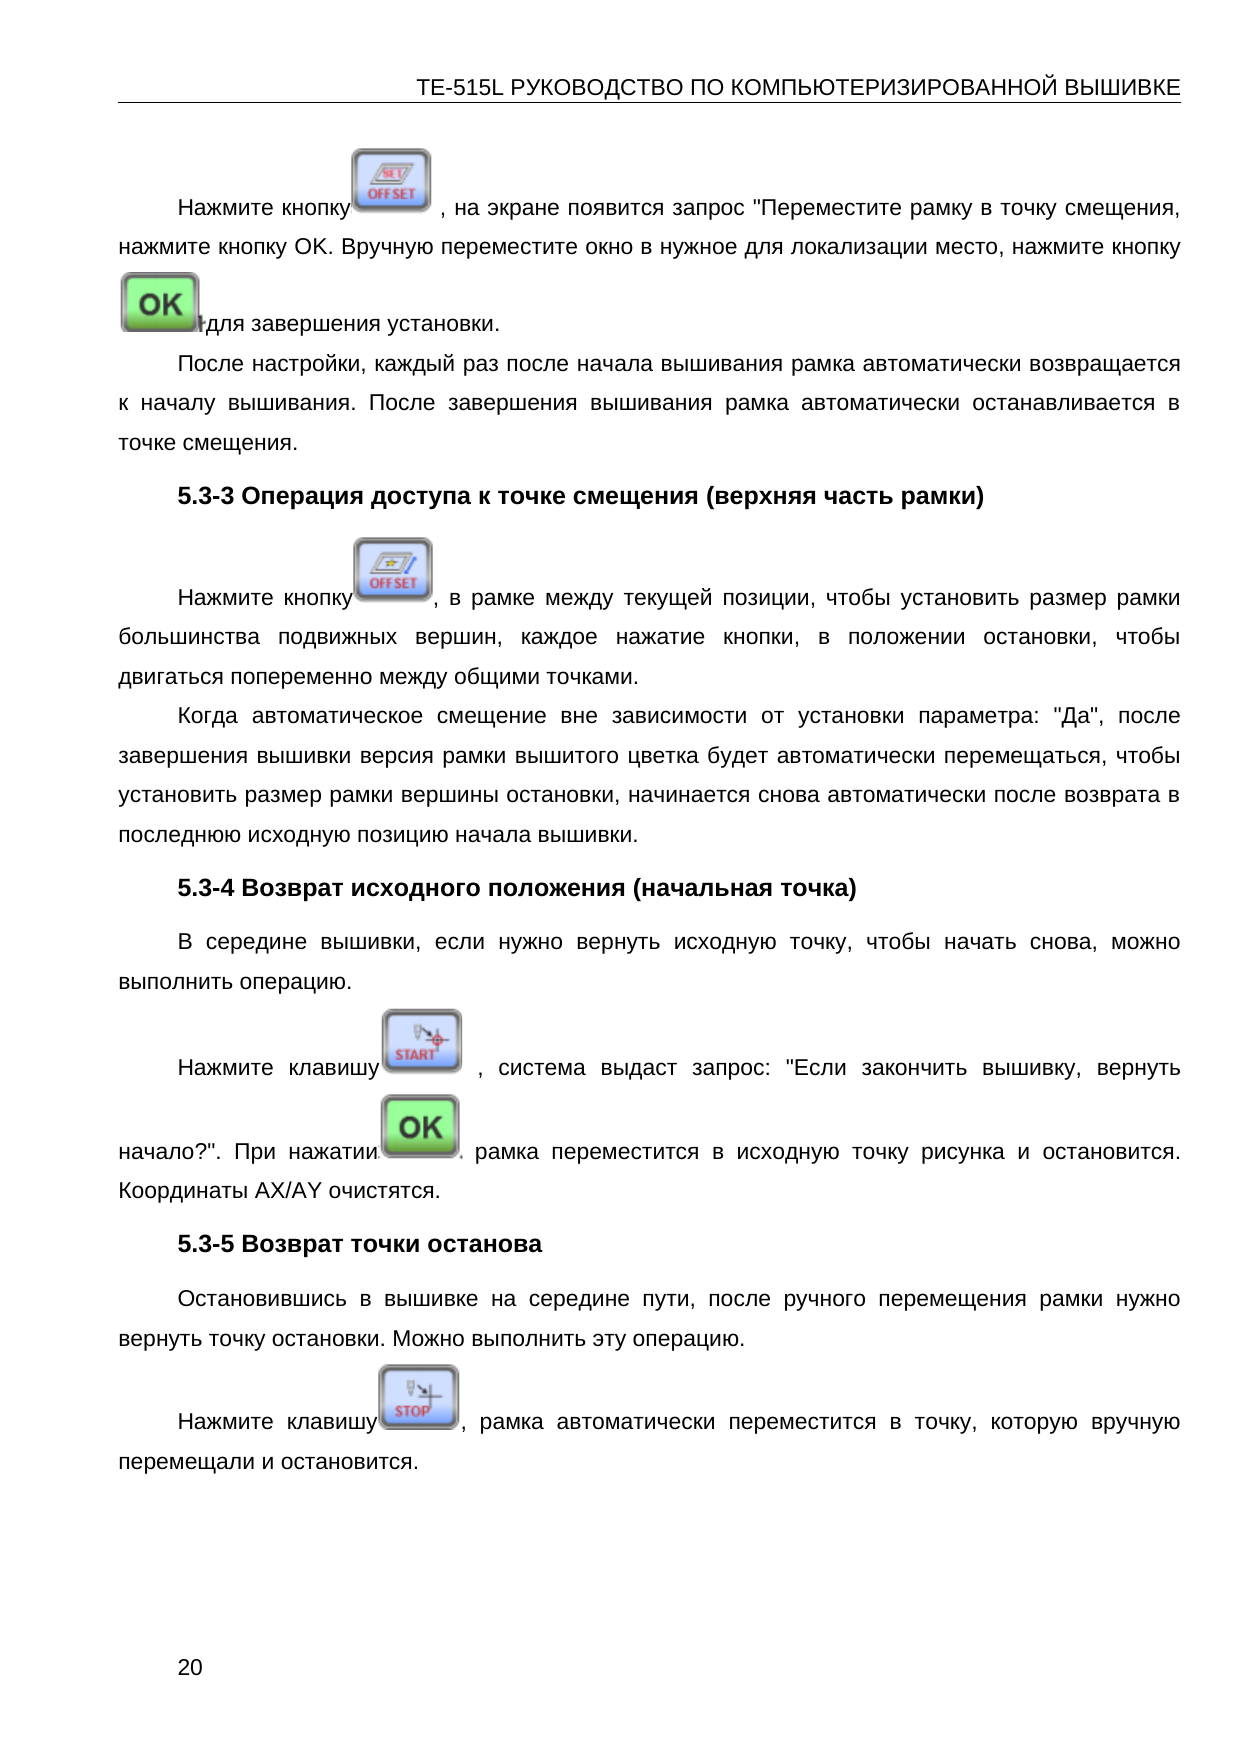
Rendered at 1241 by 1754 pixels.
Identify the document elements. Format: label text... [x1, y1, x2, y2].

text Когда автоматическое смещение вне зависимости от установки параметра: "Да", после завершения вышивки версия рамки вышитого цветка будет автоматически перемещаться, чтобы установить размер рамки вершины остановки, начинается снова автоматически после возврата в последнюю исходную позицию начала вышивки. [118, 702, 1181, 847]
text Нажмите кнопку, в рамке между текущей позиции, чтобы установить размер рамки большинства подвижных вершин, каждое нажатие кнопки, в положении остановки, чтобы двигаться попеременно между общими точками. [118, 536, 1181, 689]
picture [378, 1093, 463, 1160]
picture [352, 536, 433, 606]
text Нажмите клавишу, рамка автоматически переместится в точку, которую вручную перемещали и остановится. [118, 1364, 1181, 1474]
picture [377, 1364, 461, 1430]
text Нажмите кнопку , на экране появится запрос "Переместите рамку в точку смещения, нажмите кнопку OK. Вручную переместите окно в нужное для локализации место, нажмите кнопку для завершения установки. [118, 148, 1181, 337]
subtitle 5.3-5 Возврат точки останова [118, 1229, 1181, 1258]
text После настройки, каждый раз после начала вышивания рамка автоматически возвращается к началу вышивания. После завершения вышивания рамка автоматически останавливается в точке смещения. [118, 350, 1181, 455]
picture [118, 272, 206, 332]
subtitle 5.3-3 Операция доступа к точке смещения (верхняя часть рамки) [118, 481, 1181, 509]
text Нажмите клавишу , система выдаст запрос: "Если закончить вышивку, вернуть начало?". При нажатии рамка переместится в исходную точку рисунка и остановится. Координаты AX/AY очистятся. [118, 1007, 1181, 1204]
text В середине вышивки, если нужно вернуть исходную точку, чтобы начать снова, можно выполнить операцию. [118, 928, 1181, 994]
picture [379, 1007, 463, 1076]
subtitle 5.3-4 Возврат исходного положения (начальная точка) [118, 872, 1181, 901]
text Остановившись в вышивке на середине пути, после ручного перемещения рамки нужно вернуть точку остановки. Можно выполнить эту операцию. [118, 1285, 1181, 1351]
picture [350, 147, 433, 215]
